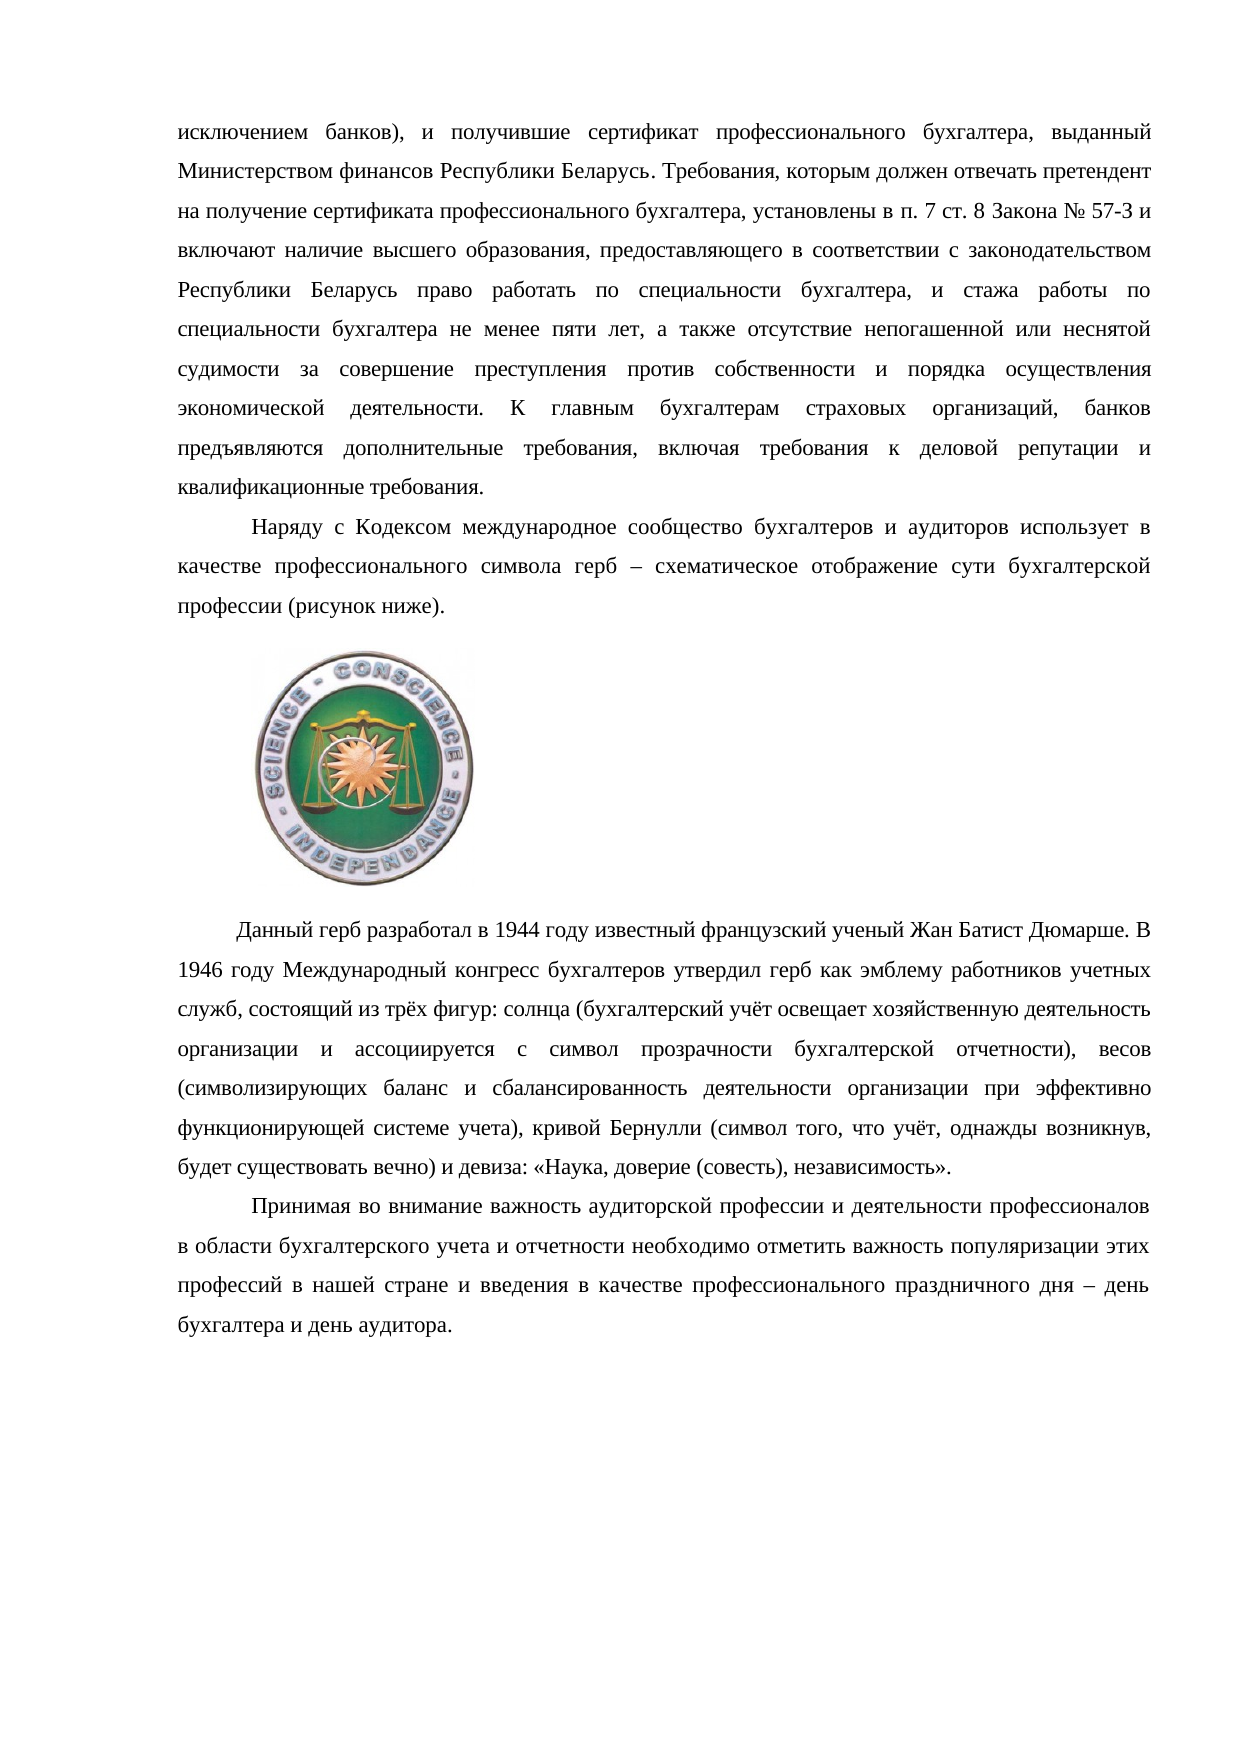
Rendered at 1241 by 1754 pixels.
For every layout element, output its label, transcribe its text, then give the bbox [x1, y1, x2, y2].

text Наряду с Кодексом международное сообщество бухгалтеров и аудиторов использует в качестве профессионального символа герб – схематическое отображение сути бухгалтерской профессии (рисунок ниже). [177, 513, 1152, 618]
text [177, 118, 1152, 500]
text Принимая во внимание важность аудиторской профессии и деятельности профессионалов в области бухгалтерского учета и отчетности необходимо отметить важность популяризации этих профессий в нашей стране и введения в качестве профессионального праздничного дня – день бухгалтера и день аудитора. [177, 1193, 1152, 1337]
text Данный герб разработал в 1944 году известный французский ученый Жан Батист Дюмарше. В 1946 году Международный конгресс бухгалтеров утвердил герб как эмблему работников учетных служб, состоящий из трёх фигур: солнца (бухгалтерский учёт освещает хозяйственную деятельность организации и ассоциируется с символ прозрачности бухгалтерской отчетности), весов (символизирующих баланс и сбалансированность деятельности организации при эффективно функционирующей системе учета), кривой Бернулли (символ того, что учёт, однажды возникнув, будет существовать вечно) и девиза: «Наука, доверие (совесть), независимость». [177, 916, 1152, 1179]
picture [251, 648, 476, 887]
